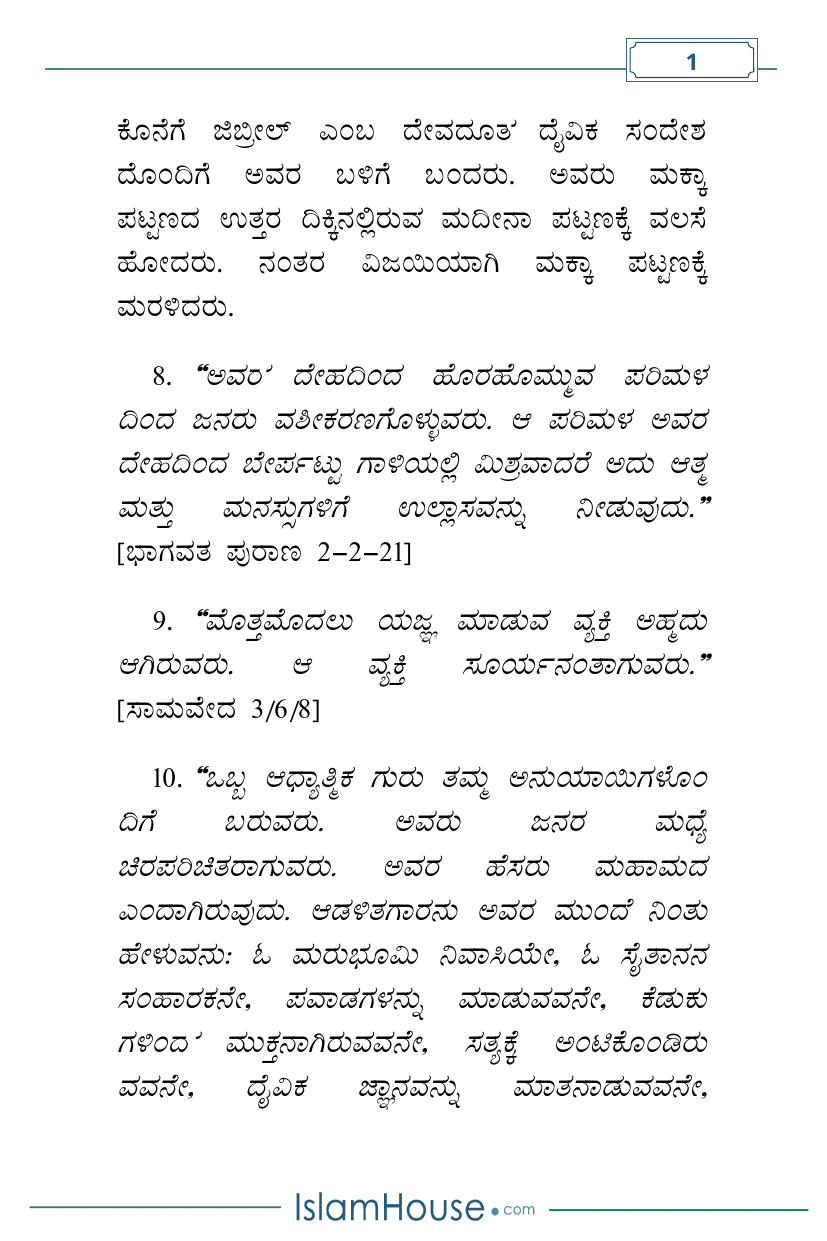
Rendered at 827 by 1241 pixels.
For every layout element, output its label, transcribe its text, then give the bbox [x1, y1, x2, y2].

picture [22, 1186, 282, 1224]
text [118, 766, 709, 1113]
text 8. “CªÀgÀ zÉÃºÀ¢AzÀ ºÉÆgÀºÉÆªÀÄÄäªÀ ¥ÀjªÀÄ¼À¢AzÀ d£ÀgÀÄ ªÀ²ÃPÀgÀtUÉÆ¼ÀÄîªÀgÀÄ. D ¥ÀjªÀÄ¼À CªÀgÀ zÉÃºÀ¢AzÀ ¨ÉÃ¥ÀðlÄÖ UÁ½AiÀÄ°è «Ä±ÀæªÁzÀgÉ CzÀÄ DvÀä ªÀÄvÀÄÛ ªÀÄ£À¸ÀÄìUÀ½UÉ G¯Áè¸ÀªÀ£ÀÄß ¤ÃqÀÄªÀÅzÀÄ.” [¨sÁUÀªÀvÀ ¥ÀÅgÁt 2-2-21] [118, 363, 709, 578]
picture [288, 1187, 809, 1228]
text 9. “ªÉÆvÀÛªÉÆzÀ®Ä AiÀÄdÕ ªÀiÁqÀÄªÀ ªÀåQÛ CºÀäzÀÄ DVgÀÄªÀgÀÄ. D ªÀåQÛ ¸ÀÆAiÀÄð£ÀAvÁUÀÄªÀgÀÄ.” [¸ÁªÀÄªÉÃzÀ 3/6/8] [118, 609, 709, 735]
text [118, 118, 709, 333]
